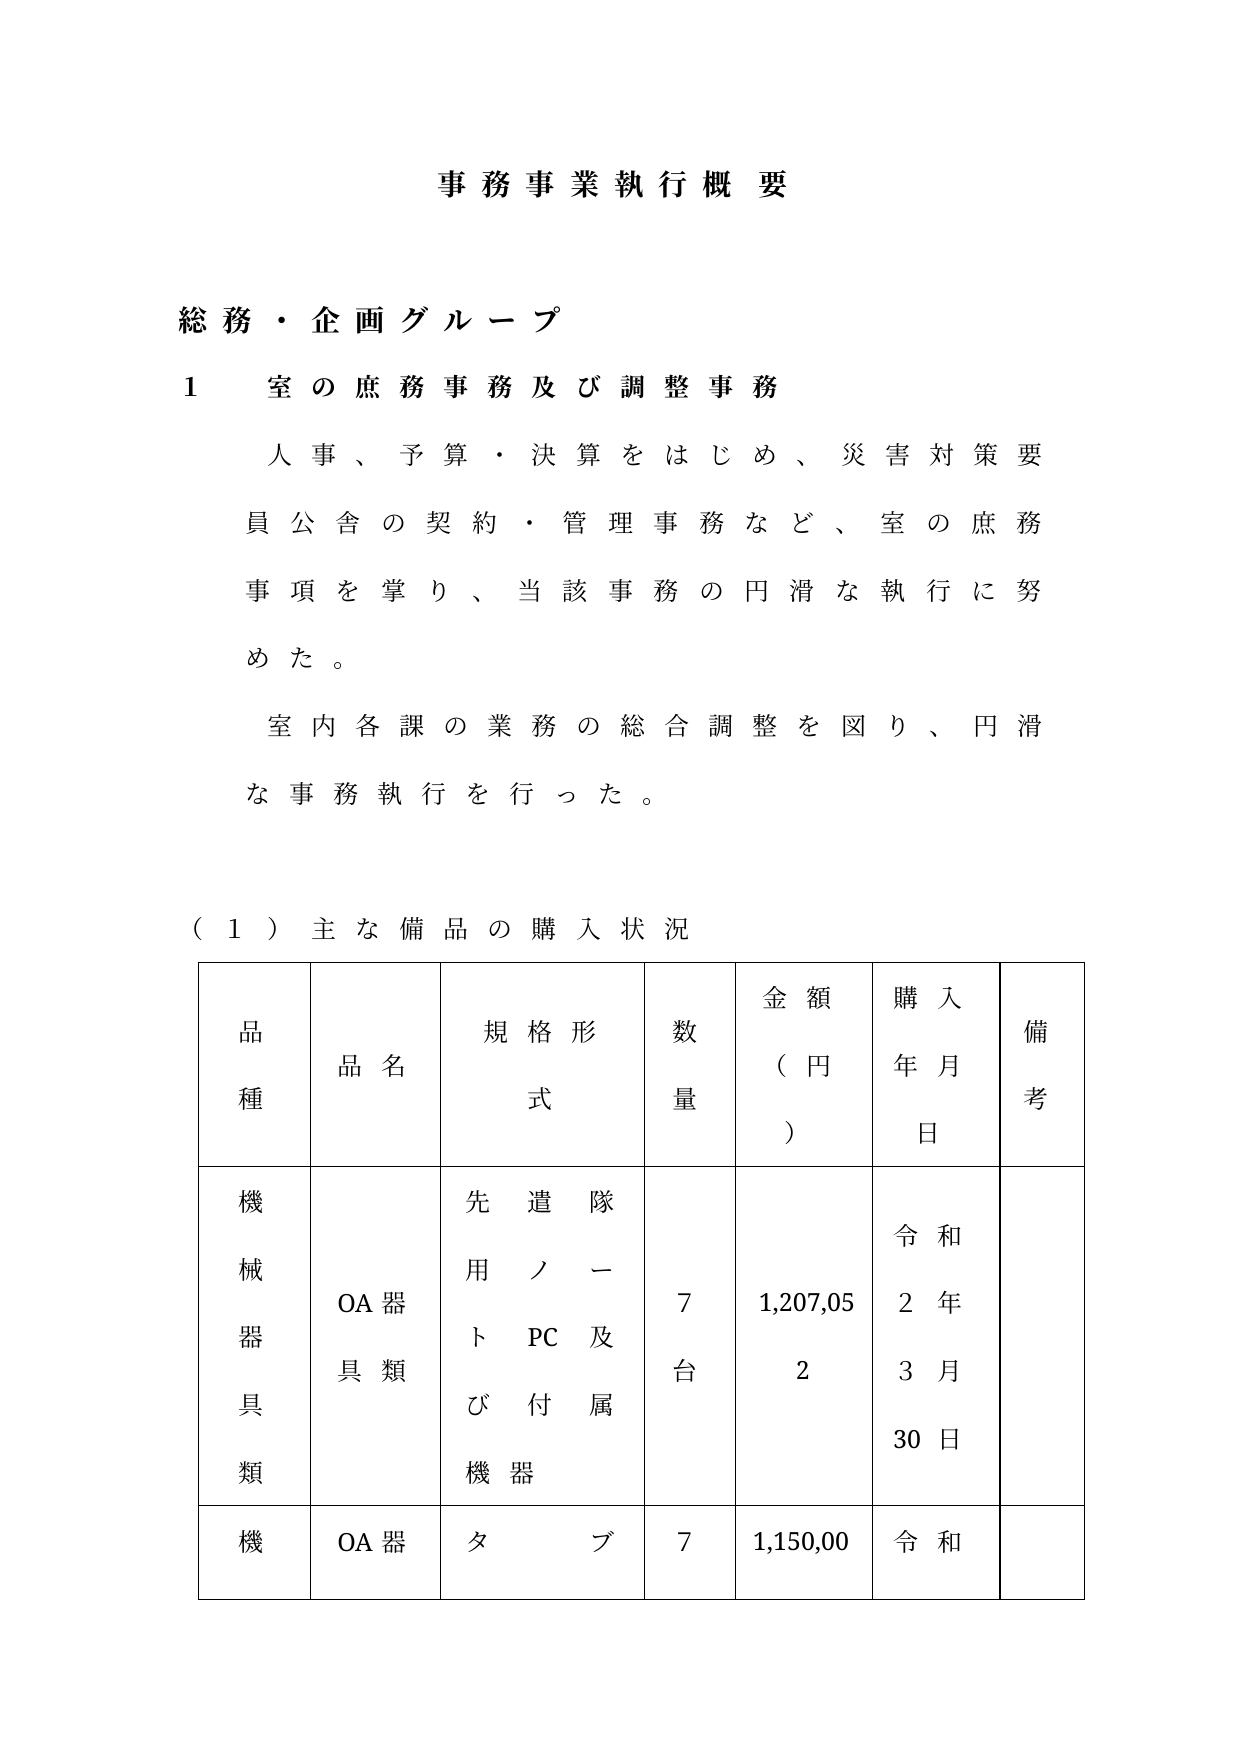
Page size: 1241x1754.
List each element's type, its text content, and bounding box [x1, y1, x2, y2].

table_header 品種 [199, 963, 310, 1166]
text （１）主な備品の購入状況 [178, 894, 1062, 962]
table_cell 先遣隊用ノートPC及び付属機器 [441, 1167, 644, 1505]
table_header 金額（円） [736, 963, 872, 1166]
text １ 室の庶務事務及び調整事務 [178, 352, 1062, 420]
table_cell 機械 器具類 [199, 1506, 310, 1599]
table_cell 令和２年 ３月30日 [873, 1167, 999, 1505]
table_cell 令和２年 ３月17日 [873, 1506, 999, 1599]
table_header 備考 [1001, 963, 1084, 1166]
table_cell ７台 [645, 1506, 735, 1599]
text 事務事業執行概要 [178, 149, 1062, 217]
table_cell 1,150,000 [736, 1506, 872, 1599]
table_cell [1001, 1506, 1084, 1599]
table_cell 機械 器具類 [199, 1167, 310, 1505]
table_cell タブレット端末機（リエゾン用） [441, 1506, 644, 1599]
text 総務・企画グループ [178, 284, 1062, 352]
table_header 品名 [311, 963, 440, 1166]
table_header 購入 年月日 [873, 963, 999, 1166]
table_header 数量 [645, 963, 735, 1166]
table_cell OA器具類 [311, 1506, 440, 1599]
table_header 規格形式 [441, 963, 644, 1166]
table_cell 1,207,052 [736, 1167, 872, 1505]
text 室内各課の業務の総合調整を図り、円滑な事務執行を行った。 [234, 691, 1062, 826]
text 人事、予算・決算をはじめ、災害対策要員公舎の契約・管理事務など、室の庶務事項を掌り、当該事務の円滑な執行に努めた。 [234, 420, 1062, 691]
table_cell [1001, 1167, 1084, 1505]
table_cell ７台 [645, 1167, 735, 1505]
table_cell OA器具類 [311, 1167, 440, 1505]
